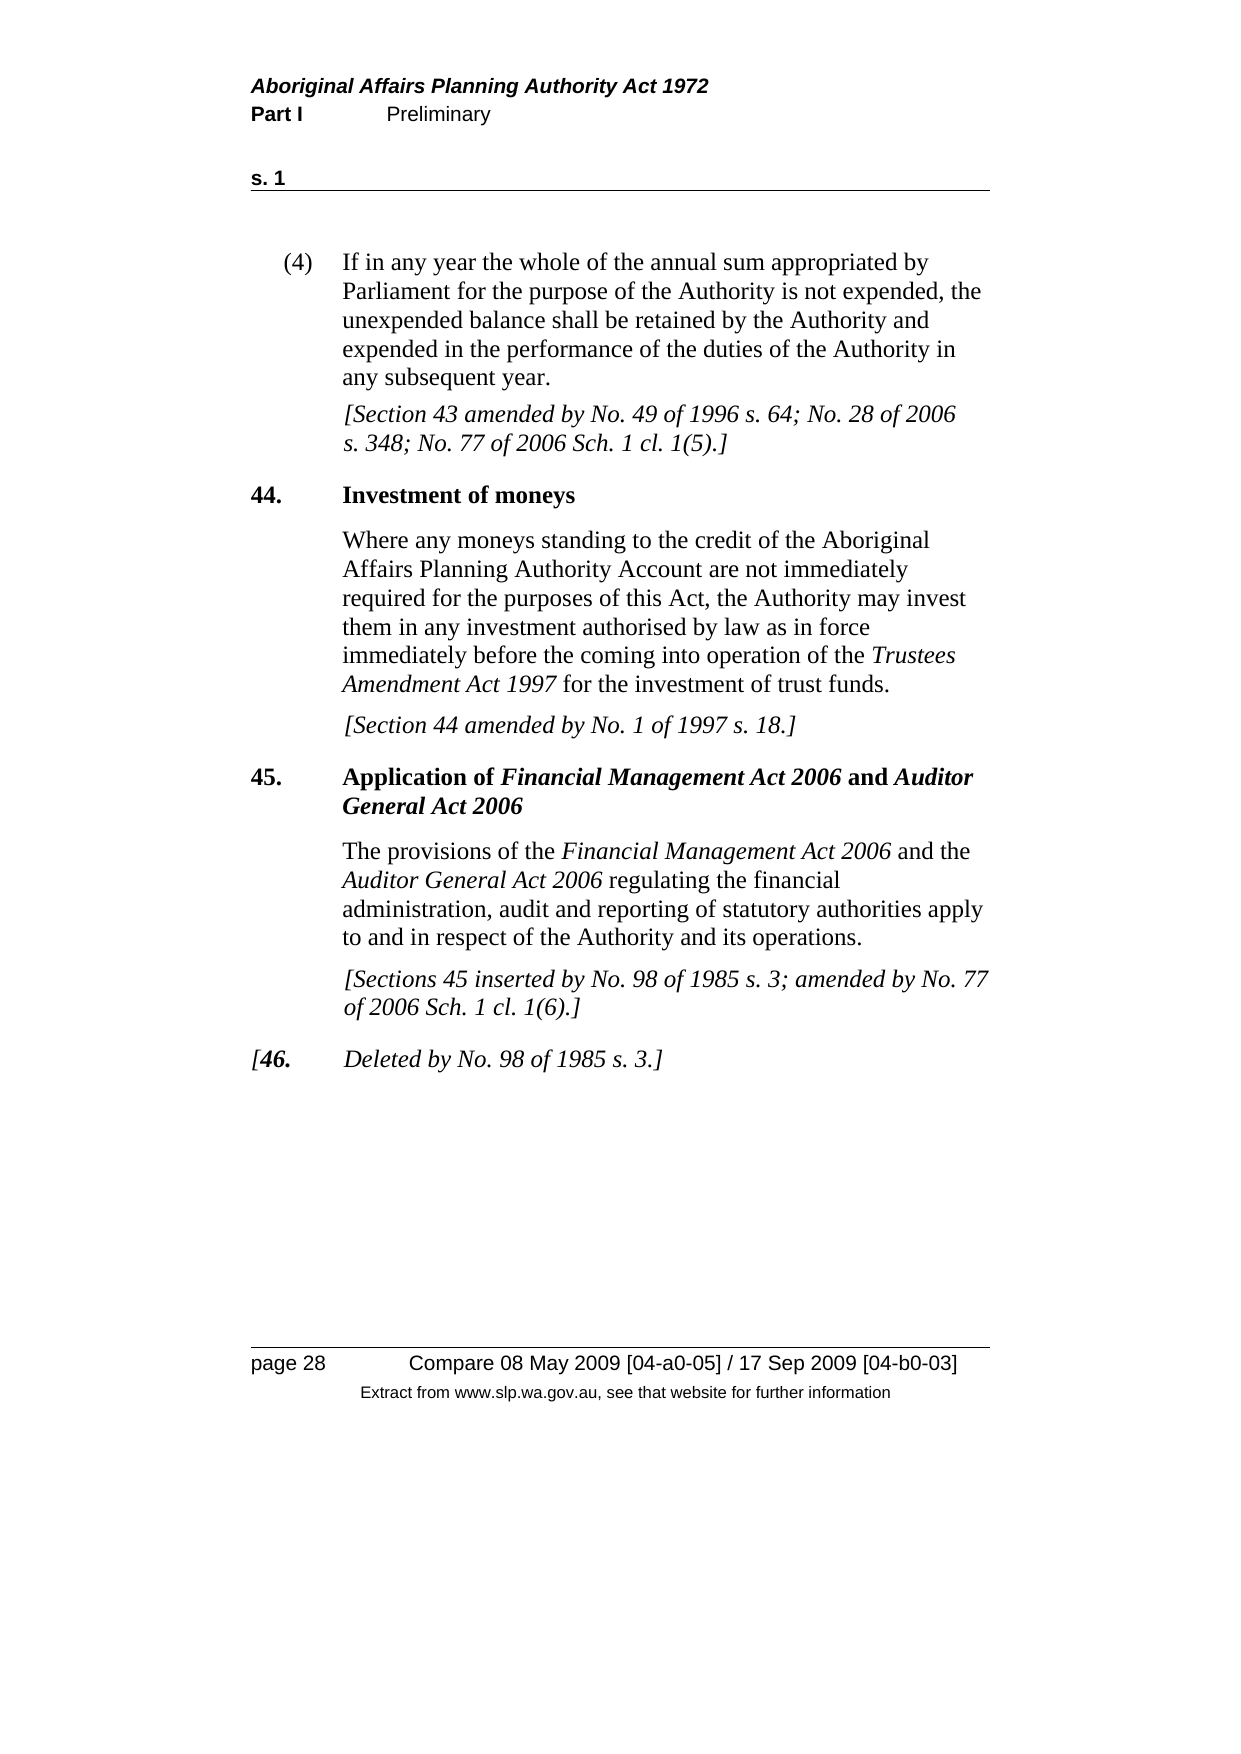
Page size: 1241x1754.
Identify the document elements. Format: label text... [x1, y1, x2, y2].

subtitle 45. Application of Financial Management Act 2006 and Auditor General Act 2006 [251, 762, 990, 819]
text Where any moneys standing to the credit of the Aboriginal Affairs Planning Authority Account are not immediately required for the purposes of this Act, the Authority may invest them in any investment authorised by law as in force immediately before the coming into operation of the Trustees Amendment Act 1997 for the investment of trust funds. [251, 525, 990, 698]
subtitle 44. Investment of moneys [251, 480, 990, 509]
text [Section 43 amended by No. 49 of 1996 s. 64; No. 28 of 2006 s. 348; No. 77 of 2006 Sch. 1 cl. 1(5).] [251, 399, 990, 457]
text The provisions of the Financial Management Act 2006 and the Auditor General Act 2006 regulating the financial administration, audit and reporting of statutory authorities apply to and in respect of the Authority and its operations. [251, 836, 990, 951]
text [46. Deleted by No. 98 of 1985 s. 3.] [251, 1044, 990, 1073]
text [Sections 45 inserted by No. 98 of 1985 s. 3; amended by No. 77 of 2006 Sch. 1 cl. 1(6).] [251, 964, 990, 1021]
text [Section 44 amended by No. 1 of 1997 s. 18.] [251, 710, 990, 739]
text (4) If in any year the whole of the annual sum appropriated by Parliament for the purpose of the Authority is not expended, the unexpended balance shall be retained by the Authority and expended in the performance of the duties of the Authority in any subsequent year. [251, 247, 990, 391]
